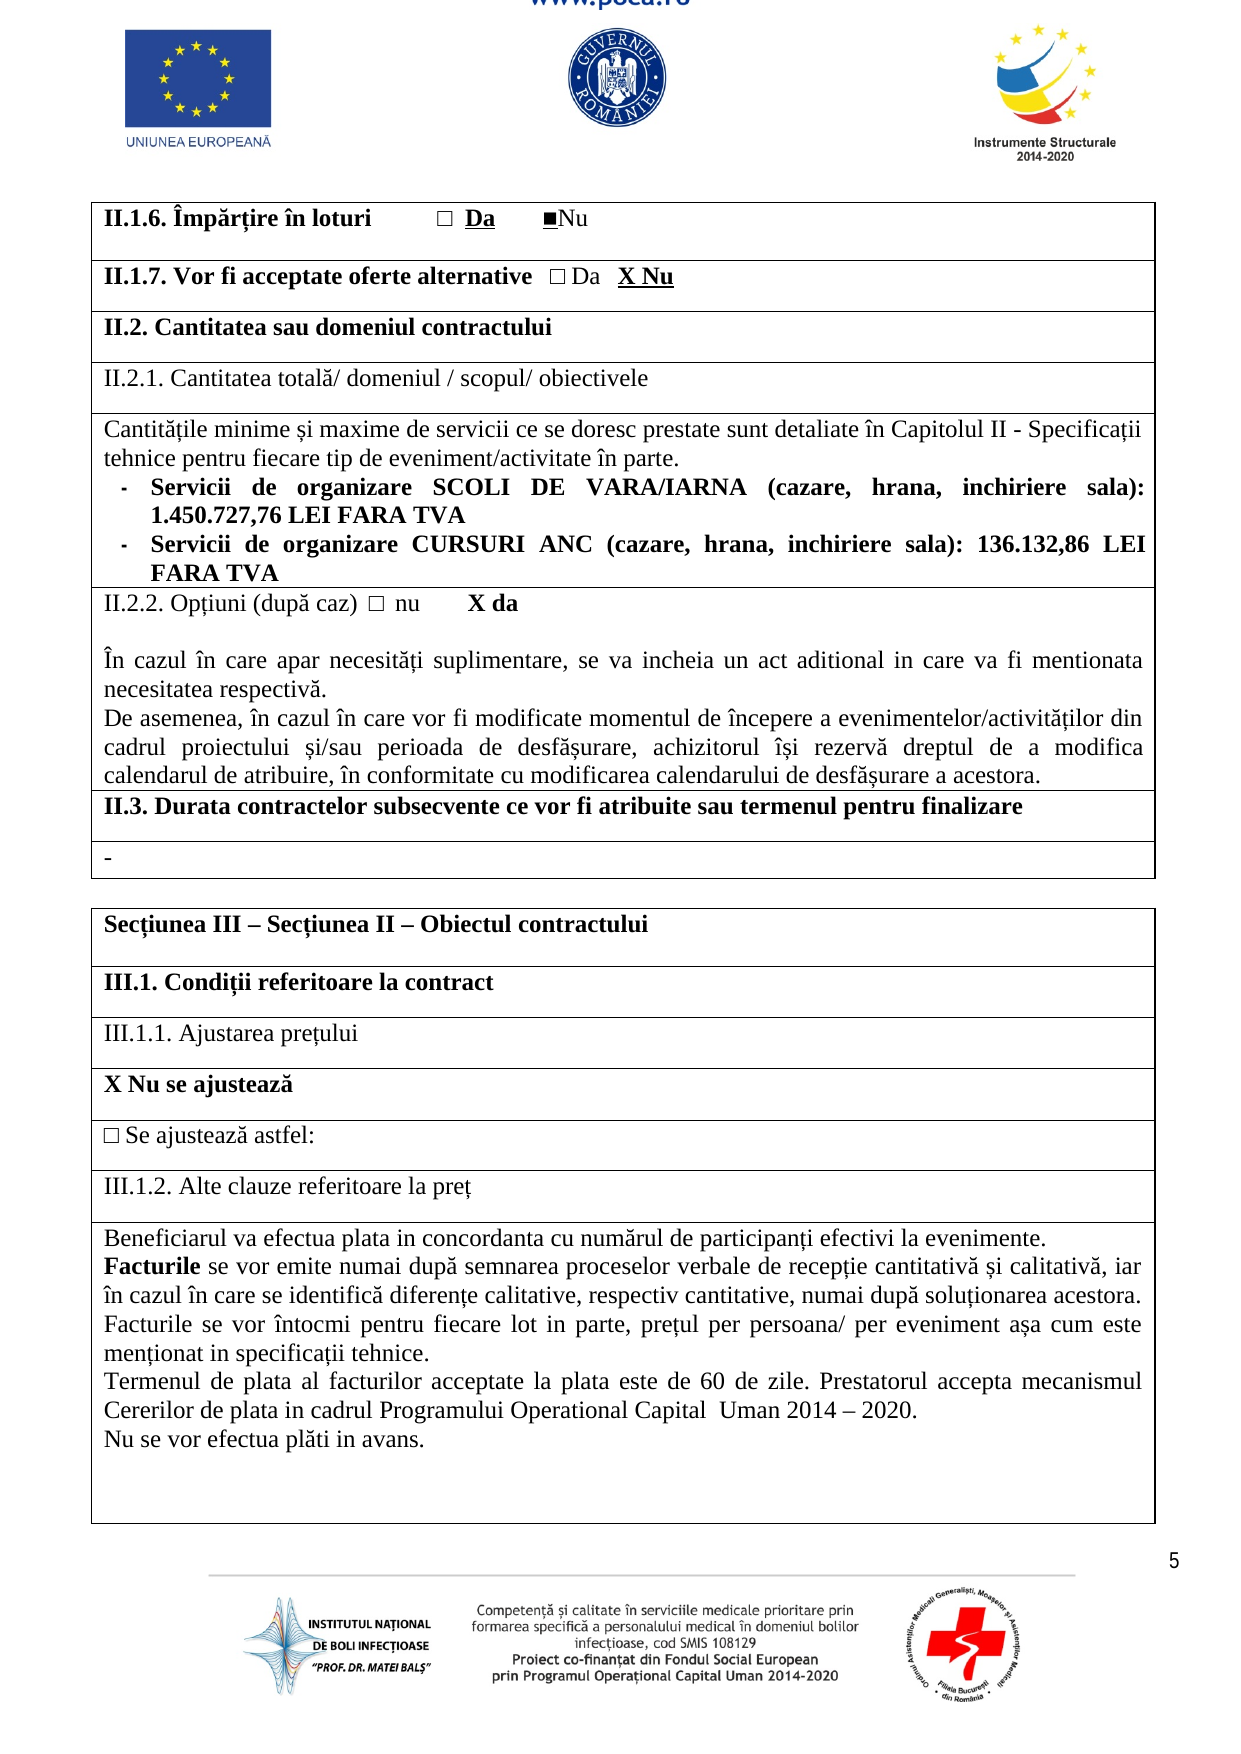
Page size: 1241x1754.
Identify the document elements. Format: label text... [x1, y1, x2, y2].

table_cell Beneficiarul va efectua plata in concordanta cu numărul de participanți efectivi la evenimente. Facturile se vor emite numai după semnarea proceselor verbale de recepție cantitativă și calitativă, iar în cazul în care se identifică diferențe calitative, respectiv cantitative, numai după soluționarea acestora. Facturile se vor întocmi pentru fiecare lot in parte, prețul per persoana/ per eveniment așa cum este menționat in specificații tehnice. Termenul de plata al facturilor acceptate la plata este de 60 de zile. Prestatorul accepta mecanismul Cererilor de plata in cadrul Programului Operational Capital Uman 2014 – 2020. Nu se vor efectua plăti in avans. [92, 1223, 1154, 1523]
table_cell II.3. Durata contractelor subsecvente ce vor fi atribuite sau termenul pentru finalizare [92, 791, 1154, 841]
table_header Secțiunea III – Secțiunea II – Obiectul contractului [92, 909, 1154, 966]
picture [125, 23, 1116, 161]
table_cell II.2.1. Cantitatea totală/ domeniul / scopul/ obiectivele [92, 363, 1154, 413]
table_cell - [92, 842, 1154, 878]
table_cell Cantitățile minime și maxime de servicii ce se doresc prestate sunt detaliate în Capitolul II - Specificații tehnice pentru fiecare tip de eveniment/activitate în parte. Servicii de organizare SCOLI DE VARA/IARNA (cazare, hrana, inchiriere sala): 1.450.727,76 LEI FARA TVA Servicii de organizare CURSURI ANC (cazare, hrana, inchiriere sala): 136.132,86 LEI FARA TVA [92, 414, 1154, 587]
table_cell II.2. Cantitatea sau domeniul contractului [92, 312, 1154, 362]
table_cell X Nu se ajustează [92, 1069, 1154, 1119]
table_cell II.1.7. Vor fi acceptate oferte alternative □ Da X Nu [92, 261, 1154, 311]
picture [51, 0, 1167, 10]
table_cell III.1.1. Ajustarea prețului [92, 1018, 1154, 1068]
picture [208, 1574, 1076, 1702]
table_cell II.2.2. Opțiuni (după caz) □ nu X da În cazul în care apar necesități suplimentare, se va incheia un act aditional in care va fi mentionata necesitatea respectivă. De asemenea, în cazul în care vor fi modificate momentul de începere a evenimentelor/activităților din cadrul proiectului și/sau perioada de desfășurare, achizitorul își rezervă dreptul de a modifica calendarul de atribuire, în conformitate cu modificarea calendarului de desfășurare a acestora. [92, 588, 1154, 790]
table_header II.1.6. Împărțire în loturi □ Da ■Nu [92, 203, 1154, 260]
table_cell □ Se ajustează astfel: [92, 1121, 1154, 1170]
table_cell III.1. Condiții referitoare la contract [92, 967, 1154, 1017]
table_cell III.1.2. Alte clauze referitoare la preț [92, 1171, 1154, 1222]
